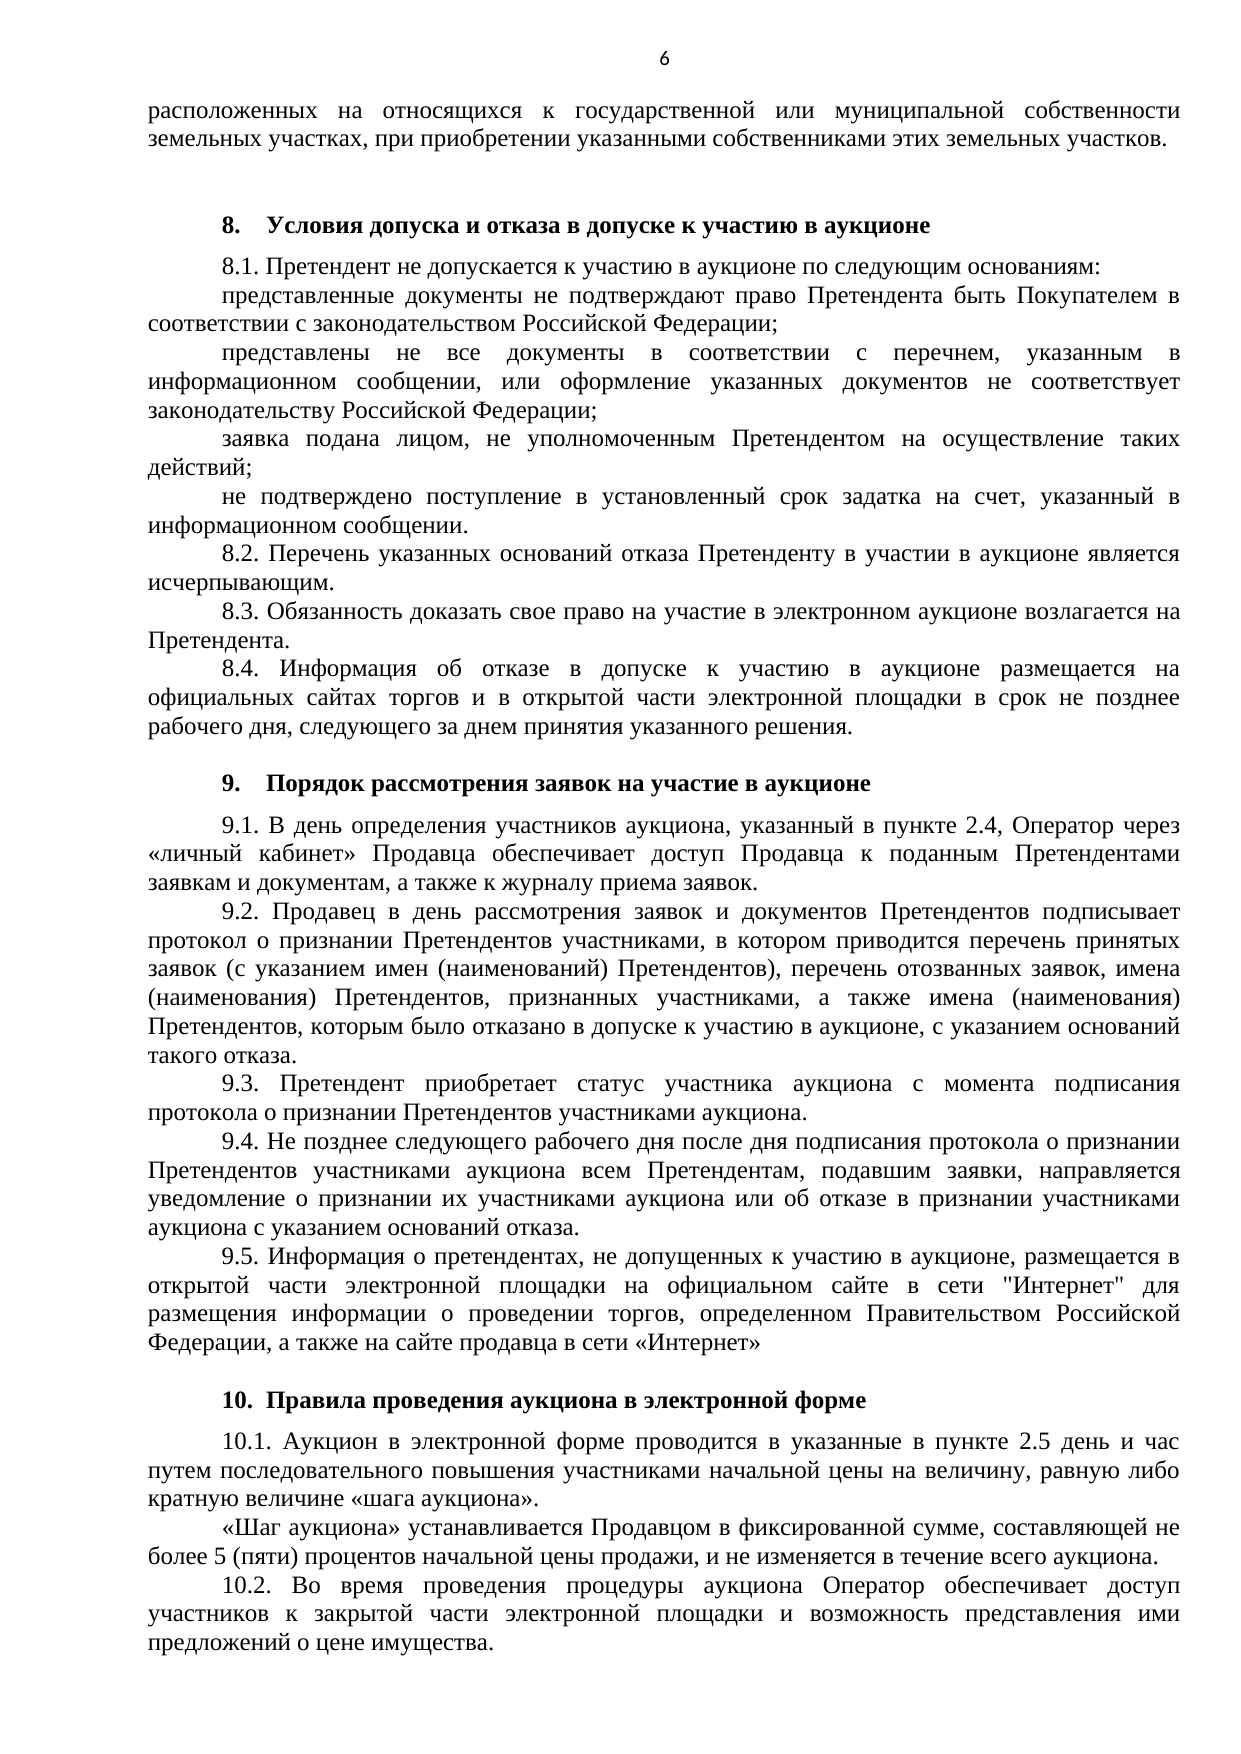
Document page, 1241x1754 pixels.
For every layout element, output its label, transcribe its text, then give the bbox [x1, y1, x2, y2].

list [148, 95, 1181, 152]
list Правила проведения аукциона в электронной форме [148, 1385, 1181, 1413]
list Условия допуска и отказа в допуске к участию в аукционе [148, 210, 1181, 238]
text «Шаг аукциона» устанавливается Продавцом в фиксированной сумме, составляющей не более 5 (пяти) процентов начальной цены продажи, и не изменяется в течение всего аукциона. [148, 1512, 1181, 1570]
text 8.4. Информация об отказе в допуске к участию в аукционе размещается на официальных сайтах торгов и в открытой части электронной площадки в срок не позднее рабочего дня, следующего за днем принятия указанного решения. [148, 653, 1181, 740]
text не подтверждено поступление в установленный срок задатка на счет, указанный в информационном сообщении. [148, 481, 1181, 538]
list Порядок рассмотрения заявок на участие в аукционе [148, 768, 1181, 797]
text 9.4. Не позднее следующего рабочего дня после дня подписания протокола о признании Претендентов участниками аукциона всем Претендентам, подавшим заявки, направляется уведомление о признании их участниками аукциона или об отказе в признании участниками аукциона с указанием оснований отказа. [148, 1126, 1181, 1241]
text представлены не все документы в соответствии с перечнем, указанным в информационном сообщении, или оформление указанных документов не соответствует законодательству Российской Федерации; [148, 337, 1181, 423]
text заявка подана лицом, не уполномоченным Претендентом на осуществление таких действий; [148, 423, 1181, 481]
text 10.1. Аукцион в электронной форме проводится в указанные в пункте 2.5 день и час путем последовательного повышения участниками начальной цены на величину, равную либо кратную величине «шага аукциона». [148, 1426, 1181, 1512]
text 8.2. Перечень указанных оснований отказа Претенденту в участии в аукционе является исчерпывающим. [148, 538, 1181, 596]
text представленные документы не подтверждают право Претендента быть Покупателем в соответствии с законодательством Российской Федерации; [148, 280, 1181, 337]
text 9.1. В день определения участников аукциона, указанный в пункте 2.4, Оператор через «личный кабинет» Продавца обеспечивает доступ Продавца к поданным Претендентами заявкам и документам, а также к журналу приема заявок. [148, 810, 1181, 896]
text 8.3. Обязанность доказать свое право на участие в электронном аукционе возлагается на Претендента. [148, 596, 1181, 653]
text 9.3. Претендент приобретает статус участника аукциона с момента подписания протокола о признании Претендентов участниками аукциона. [148, 1068, 1181, 1126]
text 9.5. Информация о претендентах, не допущенных к участию в аукционе, размещается в открытой части электронной площадки на официальном сайте в сети "Интернет" для размещения информации о проведении торгов, определенном Правительством Российской Федерации, а также на сайте продавца в сети «Интернет» [148, 1241, 1181, 1356]
text 8.1. Претендент не допускается к участию в аукционе по следующим основаниям: [148, 251, 1181, 280]
list 10.2. Во время проведения процедуры аукциона Оператор обеспечивает доступ участников к закрытой части электронной площадки и возможность представления ими предложений о цене имущества. [148, 1570, 1181, 1656]
text 9.2. Продавец в день рассмотрения заявок и документов Претендентов подписывает протокол о признании Претендентов участниками, в котором приводится перечень принятых заявок (с указанием имен (наименований) Претендентов), перечень отозванных заявок, имена (наименования) Претендентов, признанных участниками, а также имена (наименования) Претендентов, которым было отказано в допуске к участию в аукционе, с указанием оснований такого отказа. [148, 896, 1181, 1068]
